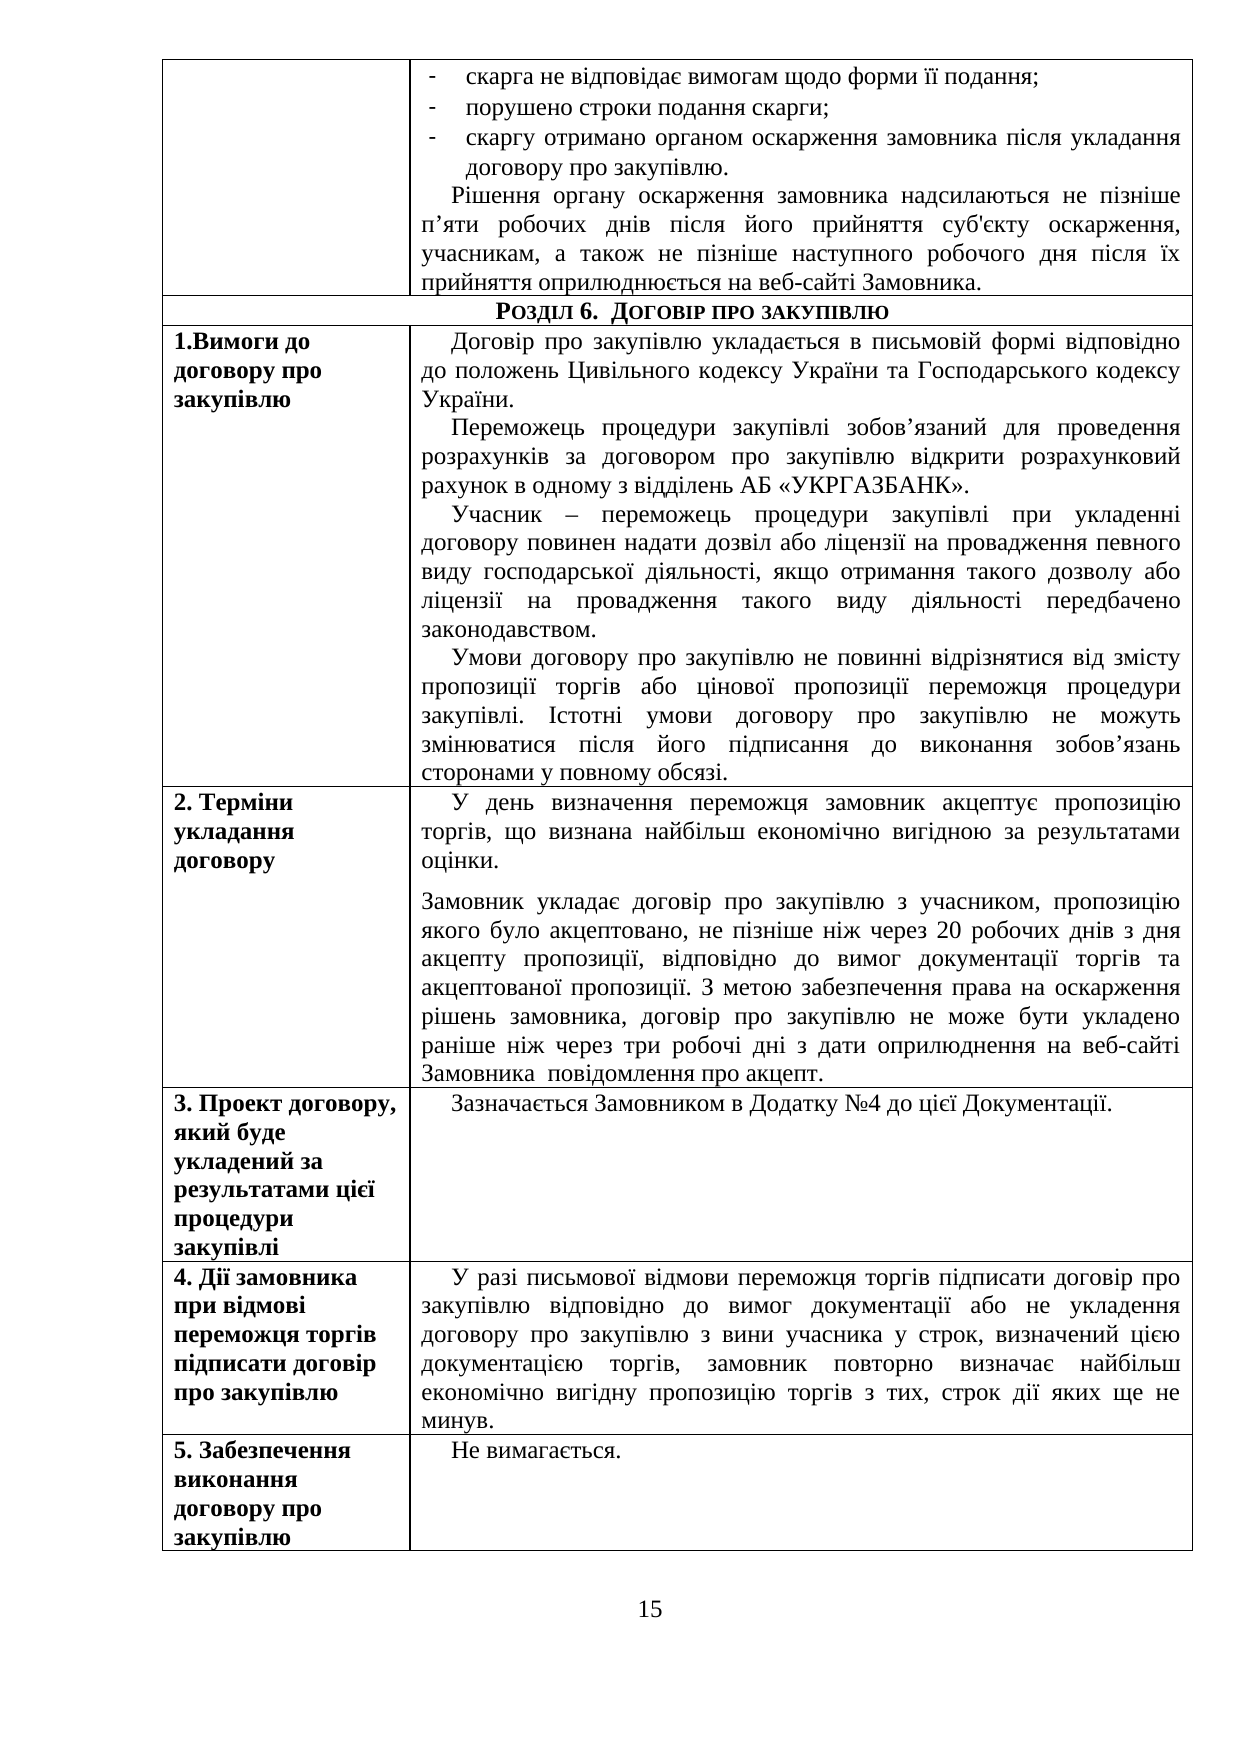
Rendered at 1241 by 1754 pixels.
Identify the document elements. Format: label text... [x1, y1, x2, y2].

table_cell Договір про закупівлю укладається в письмовій формі відповідно до положень Цивільного кодексу України та Господарського кодексу України. Переможець процедури закупівлі зобов’язаний для проведення розрахунків за договором про закупівлю відкрити розрахунковий рахунок в одному з відділень АБ «УКРГАЗБАНК». Учасник – переможець процедури закупівлі при укладенні договору повинен надати дозвіл або ліцензії на провадження певного виду господарської діяльності, якщо отримання такого дозволу або ліцензії на провадження такого виду діяльності передбачено законодавством. Умови договору про закупівлю не повинні відрізнятися від змісту пропозиції торгів або цінової пропозиції переможця процедури закупівлі. Істотні умови договору про закупівлю не можуть змінюватися після його підписання до виконання зобов’язань сторонами у повному обсязі. [411, 326, 1192, 786]
table_cell Розділ 6. Договір про закупівлю [163, 296, 1192, 325]
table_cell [163, 60, 409, 295]
table_cell У день визначення переможця замовник акцептує пропозицію торгів, що визнана найбільш економічно вигідною за результатами оцінки. Замовник укладає договір про закупівлю з учасником, пропозицію якого було акцептовано, не пізніше ніж через 20 робочих днів з дня акцепту пропозиції, відповідно до вимог документації торгів та акцептованої пропозиції. З метою забезпечення права на оскарження рішень замовника, договір про закупівлю не може бути укладено раніше ніж через три робочі дні з дати оприлюднення на веб-сайті Замовника повідомлення про акцепт. [411, 787, 1192, 1087]
table_cell 2. Терміни укладання договору [163, 787, 409, 1087]
table_cell Зазначається Замовником в Додатку №4 до цієї Документації. [411, 1088, 1192, 1261]
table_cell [411, 60, 1192, 295]
table_cell 4. Дії замовника при відмові переможця торгів підписати договір про закупівлю [163, 1262, 409, 1434]
table_cell Не вимагається. [411, 1435, 1192, 1550]
table_cell 5. Забезпечення виконання договору про закупівлю [163, 1435, 409, 1550]
table_cell 1.Вимоги до договору про закупівлю [163, 326, 409, 786]
table_cell У разі письмової відмови переможця торгів підписати договір про закупівлю відповідно до вимог документації або не укладення договору про закупівлю з вини учасника у строк, визначений цією документацією торгів, замовник повторно визначає найбільш економічно вигідну пропозицію торгів з тих, строк дії яких ще не минув. [411, 1262, 1192, 1434]
table_cell 3. Проект договору, який буде укладений за результатами цієї процедури закупівлі [163, 1088, 409, 1261]
